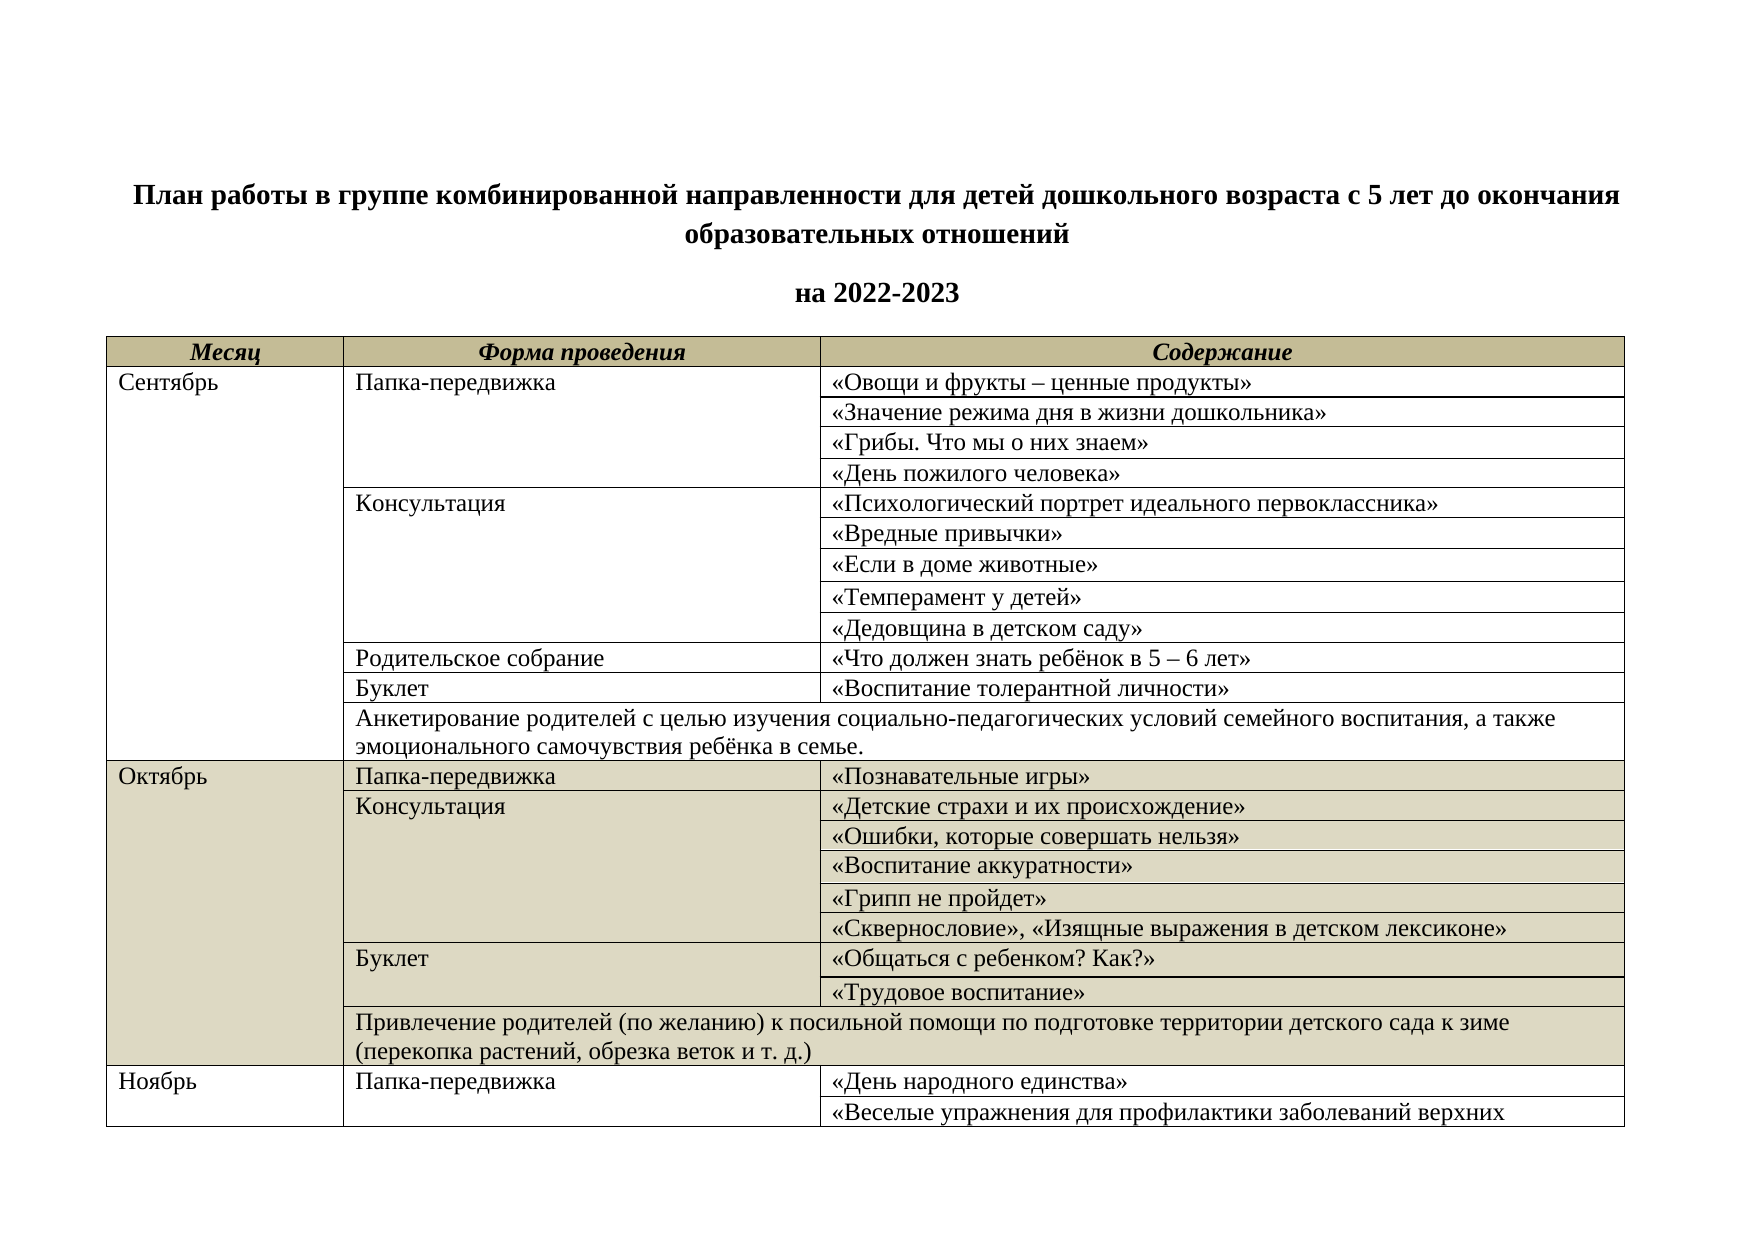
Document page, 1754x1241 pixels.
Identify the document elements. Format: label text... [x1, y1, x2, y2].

text План работы в группе комбинированной направленности для детей дошкольного возраста с 5 лет до окончания образовательных отношений [118, 177, 1636, 249]
table_cell «Дедовщина в детском саду» [821, 613, 1624, 642]
table_cell Родительское собрание [344, 643, 820, 672]
table_header Месяц [107, 337, 343, 366]
table_cell Ноябрь [107, 1066, 343, 1126]
table_cell «Воспитание толерантной личности» [821, 673, 1624, 702]
table_cell «Если в доме животные» [821, 549, 1624, 581]
table_cell «Сквернословие», «Изящные выражения в детском лексиконе» [821, 913, 1624, 942]
table_cell «Грибы. Что мы о них знаем» [821, 427, 1624, 457]
table_cell «Психологический портрет идеального первоклассника» [821, 488, 1624, 517]
table_cell Папка-передвижка [344, 367, 820, 487]
table_cell «Трудовое воспитание» [821, 978, 1624, 1006]
table_cell Буклет [344, 943, 820, 1006]
table_cell «Общаться с ребенком? Как?» [821, 943, 1624, 976]
table_cell «Грипп не пройдет» [821, 884, 1624, 912]
table_cell «Вредные привычки» [821, 518, 1624, 548]
table_cell «Что должен знать ребёнок в 5 – 6 лет» [821, 643, 1624, 672]
table_cell «Ошибки, которые совершать нельзя» [821, 821, 1624, 849]
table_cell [821, 1097, 1624, 1126]
table_cell «День пожилого человека» [821, 459, 1624, 487]
table_cell «Овощи и фрукты – ценные продукты» [821, 367, 1624, 396]
table_cell Буклет [344, 673, 820, 702]
table_cell «Значение режима дня в жизни дошкольника» [821, 398, 1624, 426]
table_cell Привлечение родителей (по желанию) к посильной помощи по подготовке территории детского сада к зиме (перекопка растений, обрезка веток и т. д.) [344, 1007, 1624, 1065]
table_cell Консультация [344, 488, 820, 642]
table_header Форма проведения [344, 337, 820, 366]
table_cell «Темперамент у детей» [821, 582, 1624, 612]
table_cell Анкетирование родителей с целью изучения социально-педагогических условий семейного воспитания, а также эмоционального самочувствия ребёнка в семье. [344, 703, 1624, 760]
text на 2022-2023 [118, 275, 1636, 309]
table_cell «Детские страхи и их происхождение» [821, 791, 1624, 820]
table_cell Консультация [344, 791, 820, 942]
table_cell «День народного единства» [821, 1066, 1624, 1096]
table_header Содержание [821, 337, 1624, 366]
table_cell Папка-передвижка [344, 1066, 820, 1126]
table_cell Папка-передвижка [344, 761, 820, 790]
table_cell «Воспитание аккуратности» [821, 851, 1624, 882]
table_cell «Познавательные игры» [821, 761, 1624, 790]
table_cell Сентябрь [107, 367, 343, 760]
table_cell Октябрь [107, 761, 343, 1065]
